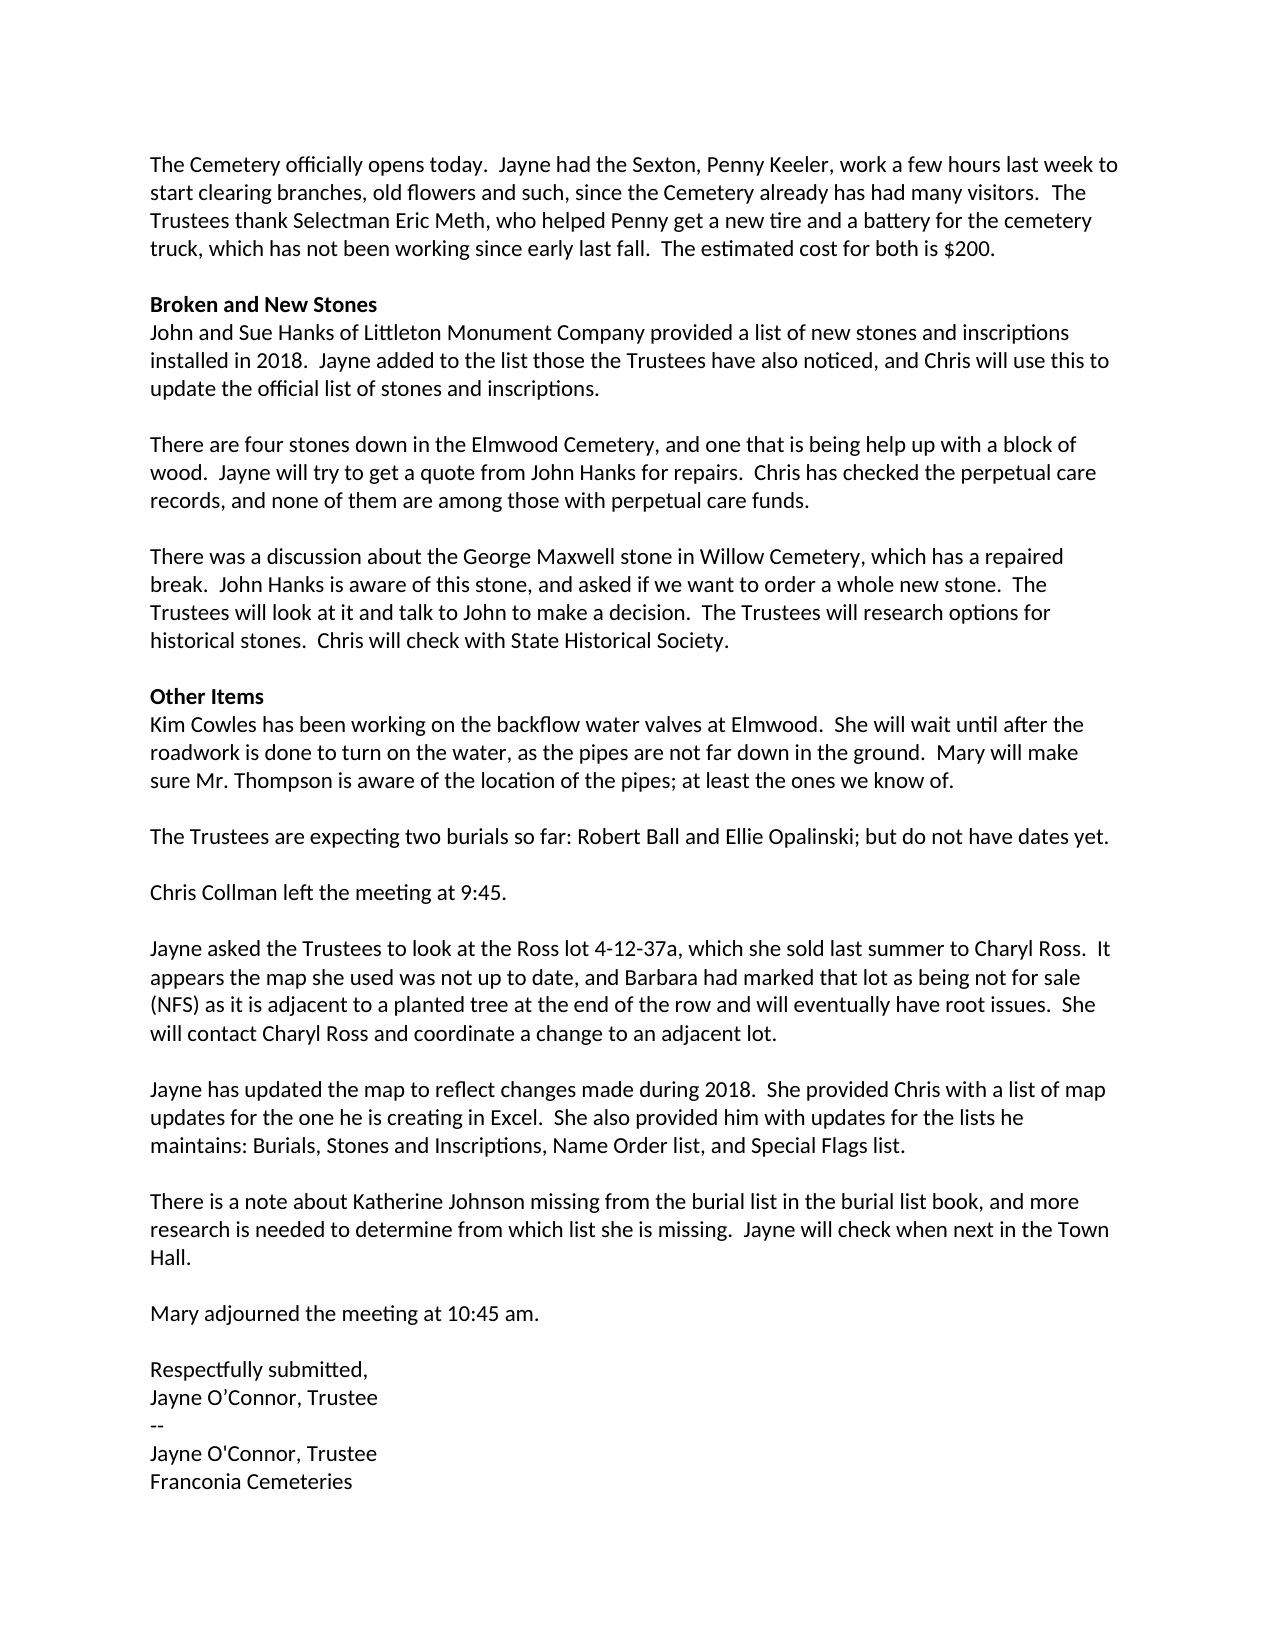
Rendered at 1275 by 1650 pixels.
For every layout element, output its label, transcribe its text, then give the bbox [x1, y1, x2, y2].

text John and Sue Hanks of Littleton Monument Company provided a list of new stones and inscriptions installed in 2018. Jayne added to the list those the Trustees have also noticed, and Chris will use this to update the official list of stones and inscriptions. [150, 318, 1125, 402]
text Jayne has updated the map to reflect changes made during 2018. She provided Chris with a list of map updates for the one he is creating in Excel. She also provided him with updates for the lists he maintains: Burials, Stones and Inscriptions, Name Order list, and Special Flags list. [150, 1075, 1125, 1159]
text There was a discussion about the George Maxwell stone in Willow Cemetery, which has a repaired break. John Hanks is aware of this stone, and asked if we want to order a whole new stone. The Trustees will look at it and talk to John to make a decision. The Trustees will research options for historical stones. Chris will check with State Historical Society. [150, 542, 1125, 654]
text Other Items [150, 682, 1125, 710]
text Jayne asked the Trustees to look at the Ross lot 4-12-37a, which she sold last summer to Charyl Ross. It appears the map she used was not up to date, and Barbara had marked that lot as being not for sale (NFS) as it is adjacent to a planted tree at the end of the row and will eventually have root issues. She will contact Charyl Ross and coordinate a change to an adjacent lot. [150, 934, 1125, 1047]
text There are four stones down in the Elmwood Cemetery, and one that is being help up with a block of wood. Jayne will try to get a quote from John Hanks for repairs. Chris has checked the perpetual care records, and none of them are among those with perpetual care funds. [150, 430, 1125, 514]
text Jayne O’Connor, Trustee [150, 1383, 1125, 1411]
text -- [150, 1411, 1125, 1439]
text Mary adjourned the meeting at 10:45 am. [150, 1299, 1125, 1327]
text Kim Cowles has been working on the backflow water valves at Elmwood. She will wait until after the roadwork is done to turn on the water, as the pipes are not far down in the ground. Mary will make sure Mr. Thompson is aware of the location of the pipes; at least the ones we know of. [150, 710, 1125, 794]
text There is a note about Katherine Johnson missing from the burial list in the burial list book, and more research is needed to determine from which list she is missing. Jayne will check when next in the Town Hall. [150, 1187, 1125, 1271]
text Chris Collman left the meeting at 9:45. [150, 878, 1125, 907]
text Respectfully submitted, [150, 1355, 1125, 1383]
text The Trustees are expecting two burials so far: Robert Ball and Ellie Opalinski; but do not have dates yet. [150, 822, 1125, 851]
text Broken and New Stones [150, 290, 1125, 318]
text Jayne O'Connor, Trustee Franconia Cemeteries [150, 1439, 1125, 1495]
text The Cemetery officially opens today. Jayne had the Sexton, Penny Keeler, work a few hours last week to start clearing branches, old flowers and such, since the Cemetery already has had many visitors. The Trustees thank Selectman Eric Meth, who helped Penny get a new tire and a battery for the cemetery truck, which has not been working since early last fall. The estimated cost for both is $200. [150, 150, 1125, 262]
